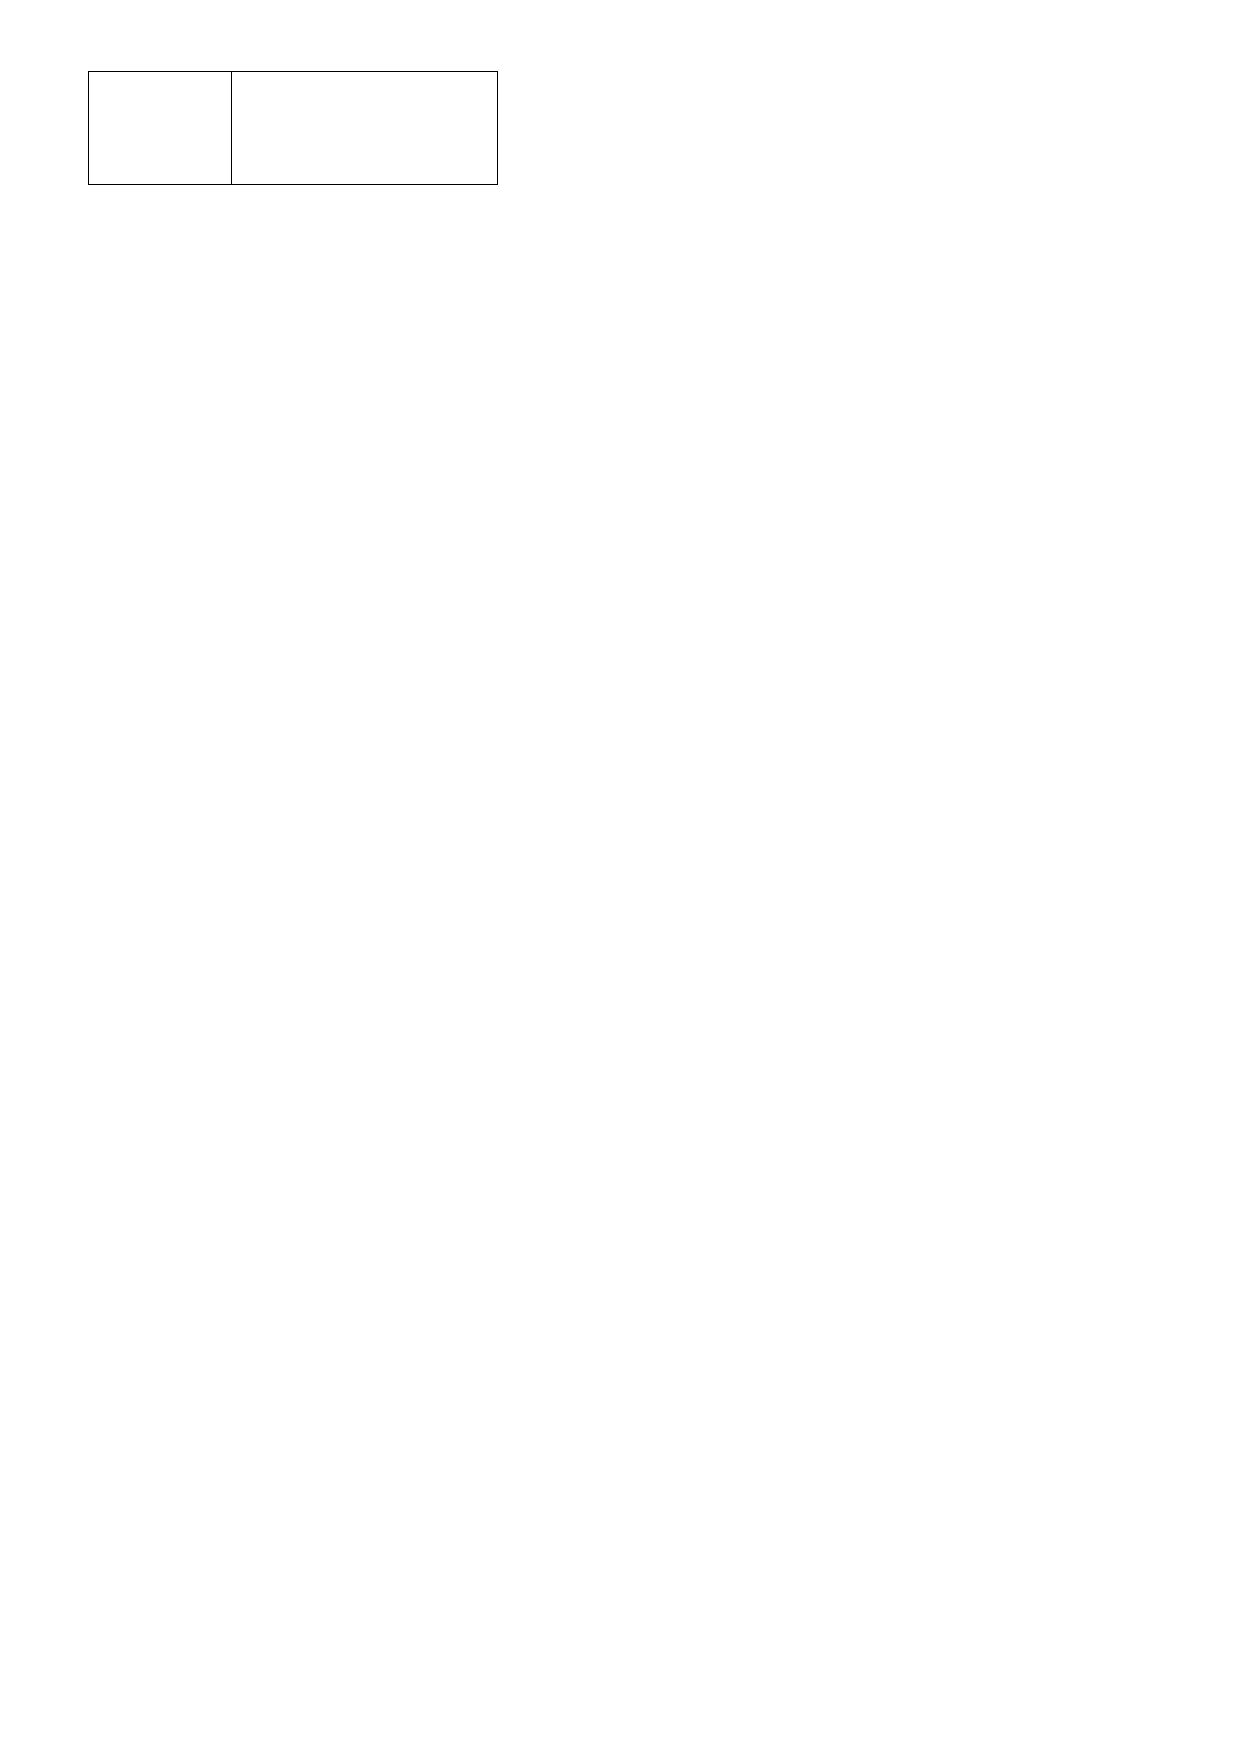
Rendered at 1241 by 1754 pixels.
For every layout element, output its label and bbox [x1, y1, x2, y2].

table_cell [232, 72, 497, 184]
table_cell [89, 72, 231, 184]
